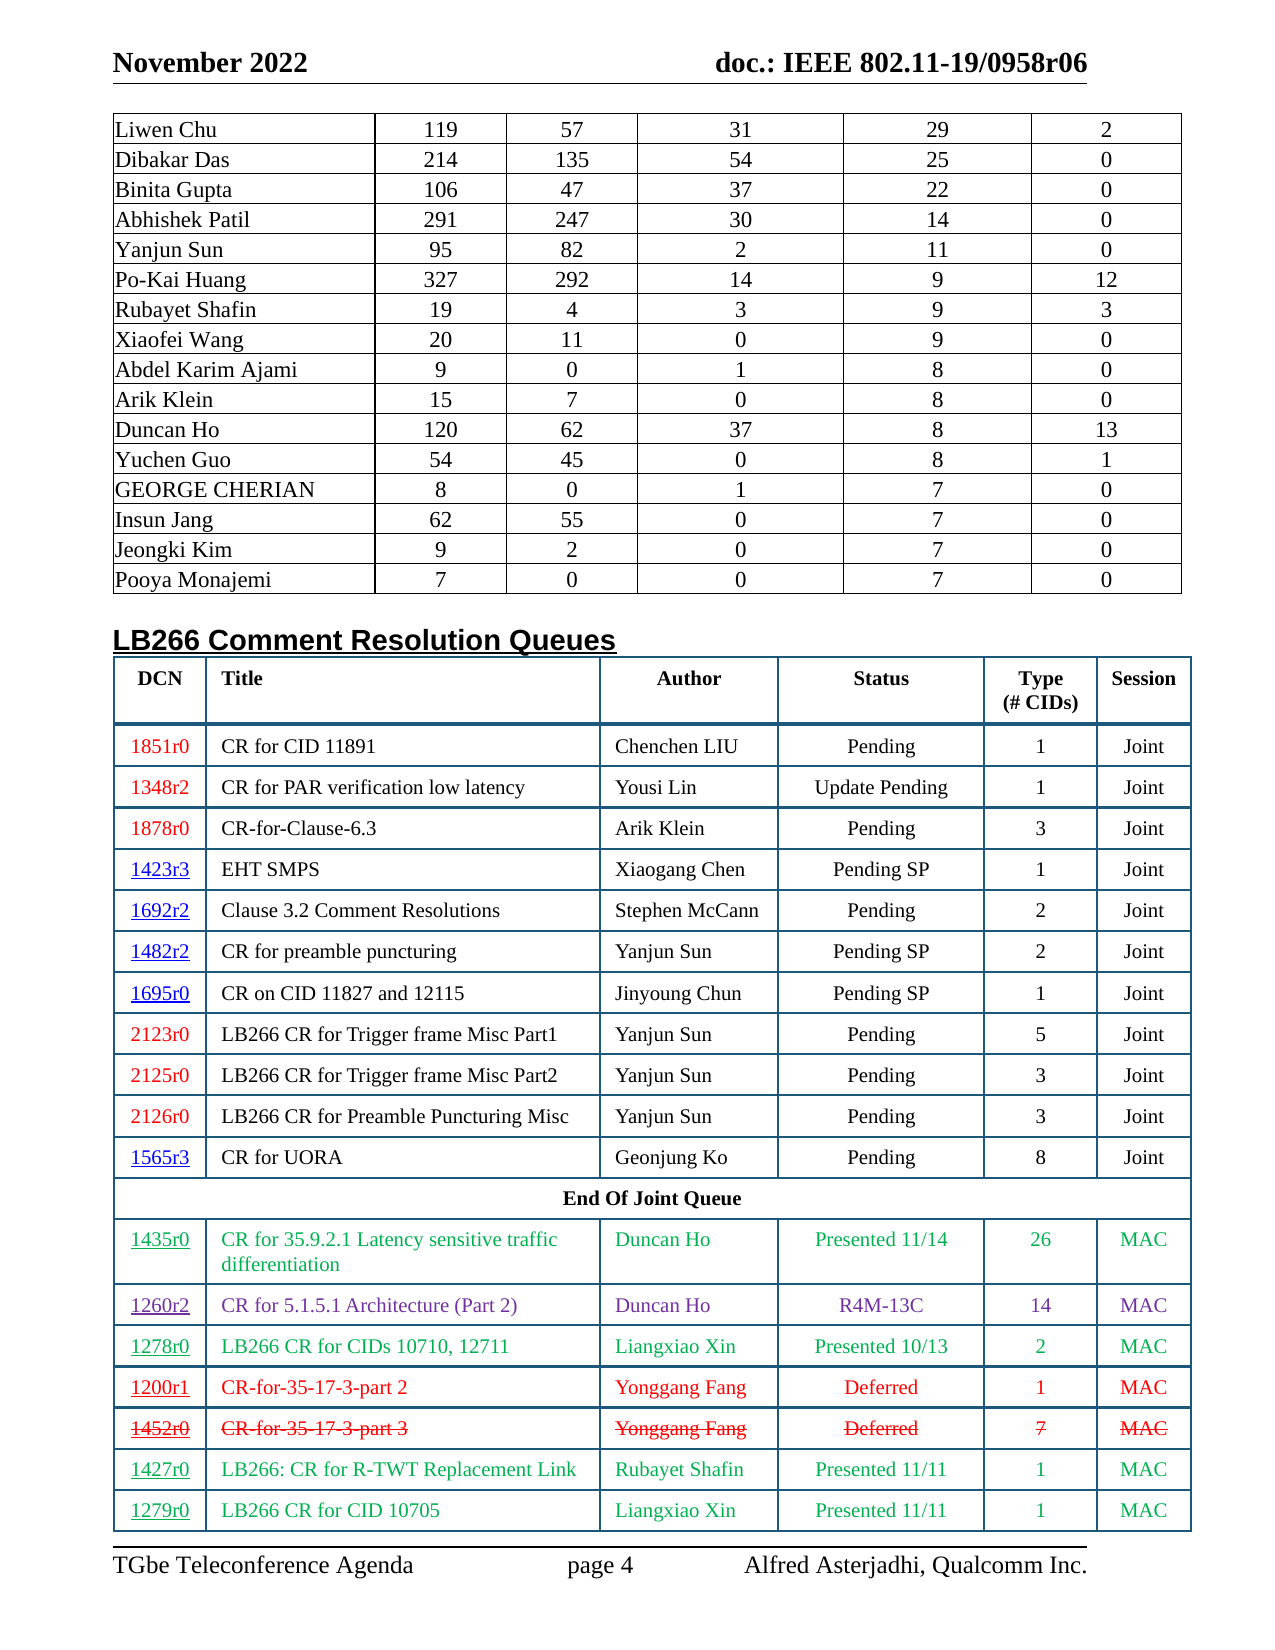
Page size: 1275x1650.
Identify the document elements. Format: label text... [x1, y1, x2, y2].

table_cell Pending SP [779, 850, 983, 889]
table_cell 1 [985, 850, 1096, 889]
table_cell Pending SP [779, 973, 983, 1012]
table_cell 47 [507, 174, 637, 202]
table_cell 1435r0 [115, 1220, 205, 1283]
table_cell 7 [376, 564, 506, 592]
table_cell MAC [1098, 1368, 1190, 1406]
table_cell 11 [844, 234, 1031, 262]
table_cell 5 [985, 1014, 1096, 1053]
table_cell Pending [779, 891, 983, 930]
table_cell Joint [1098, 850, 1190, 889]
table_cell Pending [779, 1096, 983, 1136]
table_cell Rubayet Shafin [114, 294, 374, 322]
table_cell 1200r1 [115, 1368, 205, 1406]
table_cell 0 [1032, 234, 1181, 262]
table_cell 3 [985, 1096, 1096, 1136]
table_cell 1 [985, 1450, 1096, 1489]
table_cell Yousi Lin [601, 767, 777, 806]
table_cell Pending [779, 809, 983, 847]
table_cell 8 [844, 384, 1031, 412]
table_cell CR for CID 11891 [207, 726, 599, 765]
table_cell 8 [844, 444, 1031, 472]
table_cell 55 [507, 504, 637, 532]
table_cell 9 [844, 294, 1031, 322]
table_cell MAC [1098, 1491, 1190, 1530]
table_cell 1279r0 [115, 1491, 205, 1530]
table_cell 0 [638, 324, 843, 352]
table_cell Presented 10/13 [779, 1326, 983, 1365]
table_cell 8 [376, 474, 506, 502]
table_cell Deferred [779, 1409, 983, 1448]
table_cell 54 [638, 144, 843, 172]
table_cell 214 [376, 144, 506, 172]
table_cell 2126r0 [115, 1096, 205, 1136]
table_cell MAC [1098, 1450, 1190, 1489]
table_cell GEORGE CHERIAN [114, 474, 374, 502]
table_cell 1427r0 [115, 1450, 205, 1489]
table_header DCN [115, 658, 205, 721]
table_cell 26 [985, 1220, 1096, 1283]
table_cell Presented 11/14 [779, 1220, 983, 1283]
table_cell 1 [638, 474, 843, 502]
table_cell 1 [985, 1368, 1096, 1406]
table_cell 0 [638, 384, 843, 412]
table_cell Arik Klein [114, 384, 374, 412]
table_cell Update Pending [779, 767, 983, 806]
table_cell 291 [376, 204, 506, 232]
table_cell 31 [638, 114, 843, 142]
table_cell Rubayet Shafin [601, 1450, 777, 1489]
table_cell 1423r3 [115, 850, 205, 889]
table_cell 0 [1032, 204, 1181, 232]
table_cell 12 [1032, 264, 1181, 292]
table_cell Jinyoung Chun [601, 973, 777, 1012]
table_cell 0 [1032, 354, 1181, 382]
table_cell Joint [1098, 767, 1190, 806]
table_cell Po-Kai Huang [114, 264, 374, 292]
table_cell 0 [1032, 324, 1181, 352]
table_cell 15 [376, 384, 506, 412]
table_cell 82 [507, 234, 637, 262]
table_cell 1 [638, 354, 843, 382]
table_cell Joint [1098, 891, 1190, 930]
table_cell Yonggang Fang [601, 1368, 777, 1406]
table_cell 37 [638, 174, 843, 202]
table_cell MAC [1098, 1326, 1190, 1365]
table_cell Xiaogang Chen [601, 850, 777, 889]
table_cell Liangxiao Xin [601, 1326, 777, 1365]
table_cell LB266 CR for CID 10705 [207, 1491, 599, 1530]
table_cell Xiaofei Wang [114, 324, 374, 352]
table_cell Dibakar Das [114, 144, 374, 172]
table_cell 0 [638, 504, 843, 532]
table_cell Liangxiao Xin [601, 1491, 777, 1530]
table_cell 13 [1032, 414, 1181, 442]
table_header Type (# CIDs) [985, 658, 1096, 721]
table_cell Joint [1098, 1014, 1190, 1053]
table_cell 1878r0 [115, 809, 205, 847]
table_cell Jeongki Kim [114, 534, 374, 562]
table_cell 1 [1032, 444, 1181, 472]
table_cell Yanjun Sun [601, 1055, 777, 1094]
table_cell 11 [507, 324, 637, 352]
table_cell Chenchen LIU [601, 726, 777, 765]
table_cell 95 [376, 234, 506, 262]
table_cell 3 [638, 294, 843, 322]
table_cell 1695r0 [115, 973, 205, 1012]
table_cell Pending SP [779, 932, 983, 971]
table_cell Deferred [779, 1368, 983, 1406]
table_cell 0 [638, 444, 843, 472]
table_cell 327 [376, 264, 506, 292]
table_cell LB266: CR for R-TWT Replacement Link [207, 1450, 599, 1489]
table_cell Pending [779, 1055, 983, 1094]
table_cell Joint [1098, 932, 1190, 971]
table_cell 0 [1032, 474, 1181, 502]
table_cell 0 [1032, 144, 1181, 172]
table_cell Duncan Ho [601, 1220, 777, 1283]
table_cell Arik Klein [601, 809, 777, 847]
table_cell CR-for-35-17-3-part 3 [207, 1409, 599, 1448]
table_cell 1348r2 [115, 767, 205, 806]
table_cell 2 [985, 932, 1096, 971]
table_cell 120 [376, 414, 506, 442]
table_cell 29 [844, 114, 1031, 142]
table_cell Joint [1098, 809, 1190, 847]
table_cell 9 [376, 354, 506, 382]
table_cell 1 [985, 973, 1096, 1012]
table_cell 2 [985, 891, 1096, 930]
table_cell 0 [1032, 174, 1181, 202]
table_cell 14 [985, 1285, 1096, 1324]
table_cell 7 [985, 1409, 1096, 1448]
table_cell Yanjun Sun [601, 1096, 777, 1136]
table_cell 8 [844, 414, 1031, 442]
table_cell MAC [1098, 1285, 1190, 1324]
table_cell 1452r0 [115, 1409, 205, 1448]
table_cell 37 [638, 414, 843, 442]
table_cell Duncan Ho [601, 1285, 777, 1324]
table_cell 4 [507, 294, 637, 322]
table_cell Yanjun Sun [601, 1014, 777, 1053]
table_cell 8 [844, 354, 1031, 382]
table_cell Stephen McCann [601, 891, 777, 930]
table_cell Presented 11/11 [779, 1491, 983, 1530]
table_cell Abhishek Patil [114, 204, 374, 232]
table_cell 57 [507, 114, 637, 142]
table_cell 0 [1032, 384, 1181, 412]
table_cell 7 [844, 504, 1031, 532]
table_cell Joint [1098, 726, 1190, 765]
table_cell 1482r2 [115, 932, 205, 971]
table_cell 0 [638, 564, 843, 592]
table_cell 2123r0 [115, 1014, 205, 1053]
table_cell Yuchen Guo [114, 444, 374, 472]
table_cell 1 [985, 726, 1096, 765]
table_cell 119 [376, 114, 506, 142]
table_cell 292 [507, 264, 637, 292]
table_cell 9 [844, 324, 1031, 352]
table_cell LB266 CR for Trigger frame Misc Part1 [207, 1014, 599, 1053]
table_cell Joint [1098, 973, 1190, 1012]
table_cell Joint [1098, 1096, 1190, 1136]
table_cell Joint [1098, 1055, 1190, 1094]
table_cell 0 [1032, 504, 1181, 532]
table_cell Abdel Karim Ajami [114, 354, 374, 382]
subtitle LB266 Comment Resolution Queues [112, 623, 1087, 656]
table_cell Pending [779, 1014, 983, 1053]
table_cell CR for 35.9.2.1 Latency sensitive traffic differentiation [207, 1220, 599, 1283]
table_cell MAC [1098, 1409, 1190, 1448]
table_cell 19 [376, 294, 506, 322]
table_cell 1 [985, 767, 1096, 806]
table_cell 2 [638, 234, 843, 262]
table_cell 1692r2 [115, 891, 205, 930]
table_cell 54 [376, 444, 506, 472]
table_header Status [779, 658, 983, 721]
table_cell 30 [638, 204, 843, 232]
table_cell 3 [985, 809, 1096, 847]
table_cell CR for PAR verification low latency [207, 767, 599, 806]
table_cell 7 [844, 534, 1031, 562]
table_cell 62 [376, 504, 506, 532]
table_cell 247 [507, 204, 637, 232]
table_cell 0 [507, 354, 637, 382]
table_cell 3 [985, 1055, 1096, 1094]
table_cell 62 [507, 414, 637, 442]
table_cell Joint [1098, 1138, 1190, 1177]
table_cell Duncan Ho [114, 414, 374, 442]
table_cell 0 [1032, 534, 1181, 562]
table_cell 9 [376, 534, 506, 562]
table_cell 2 [985, 1326, 1096, 1365]
table_cell CR-for-35-17-3-part 2 [207, 1368, 599, 1406]
table_cell 135 [507, 144, 637, 172]
table_cell 0 [507, 474, 637, 502]
table_cell 8 [985, 1138, 1096, 1177]
table_cell 45 [507, 444, 637, 472]
table_cell Yonggang Fang [601, 1409, 777, 1448]
table_cell CR for 5.1.5.1 Architecture (Part 2) [207, 1285, 599, 1324]
table_cell LB266 CR for Trigger frame Misc Part2 [207, 1055, 599, 1094]
table_cell 20 [376, 324, 506, 352]
table_cell 2125r0 [115, 1055, 205, 1094]
table_cell Yanjun Sun [114, 234, 374, 262]
table_cell Pooya Monajemi [114, 564, 374, 592]
table_cell End Of Joint Queue [115, 1179, 1190, 1218]
table_cell 1260r2 [115, 1285, 205, 1324]
table_cell Binita Gupta [114, 174, 374, 202]
table_cell 25 [844, 144, 1031, 172]
table_cell MAC [1098, 1220, 1190, 1283]
table_cell LB266 CR for CIDs 10710, 12711 [207, 1326, 599, 1365]
table_cell Yanjun Sun [601, 932, 777, 971]
table_cell Insun Jang [114, 504, 374, 532]
table_cell Presented 11/11 [779, 1450, 983, 1489]
table_cell 14 [844, 204, 1031, 232]
table_cell 106 [376, 174, 506, 202]
table_cell Pending [779, 1138, 983, 1177]
table_header Session [1098, 658, 1190, 721]
table_cell EHT SMPS [207, 850, 599, 889]
table_cell Liwen Chu [114, 114, 374, 142]
table_cell 1278r0 [115, 1326, 205, 1365]
table_cell 2 [1032, 114, 1181, 142]
table_cell 1 [985, 1491, 1096, 1530]
table_cell 0 [1032, 564, 1181, 592]
table_header Author [601, 658, 777, 721]
table_cell Clause 3.2 Comment Resolutions [207, 891, 599, 930]
table_cell LB266 CR for Preamble Puncturing Misc [207, 1096, 599, 1136]
table_cell Geonjung Ko [601, 1138, 777, 1177]
table_cell 1851r0 [115, 726, 205, 765]
table_cell 7 [507, 384, 637, 412]
table_cell CR on CID 11827 and 12115 [207, 973, 599, 1012]
table_cell 2 [507, 534, 637, 562]
table_cell 1565r3 [115, 1138, 205, 1177]
table_cell 22 [844, 174, 1031, 202]
table_cell 7 [844, 474, 1031, 502]
table_cell CR for preamble puncturing [207, 932, 599, 971]
table_cell 9 [844, 264, 1031, 292]
table_cell 7 [844, 564, 1031, 592]
table_cell 0 [507, 564, 637, 592]
table_cell 3 [1032, 294, 1181, 322]
table_cell Pending [779, 726, 983, 765]
table_cell 14 [638, 264, 843, 292]
table_cell R4M-13C [779, 1285, 983, 1324]
table_header Title [207, 658, 599, 721]
table_cell CR for UORA [207, 1138, 599, 1177]
table_cell CR-for-Clause-6.3 [207, 809, 599, 847]
table_cell 0 [638, 534, 843, 562]
